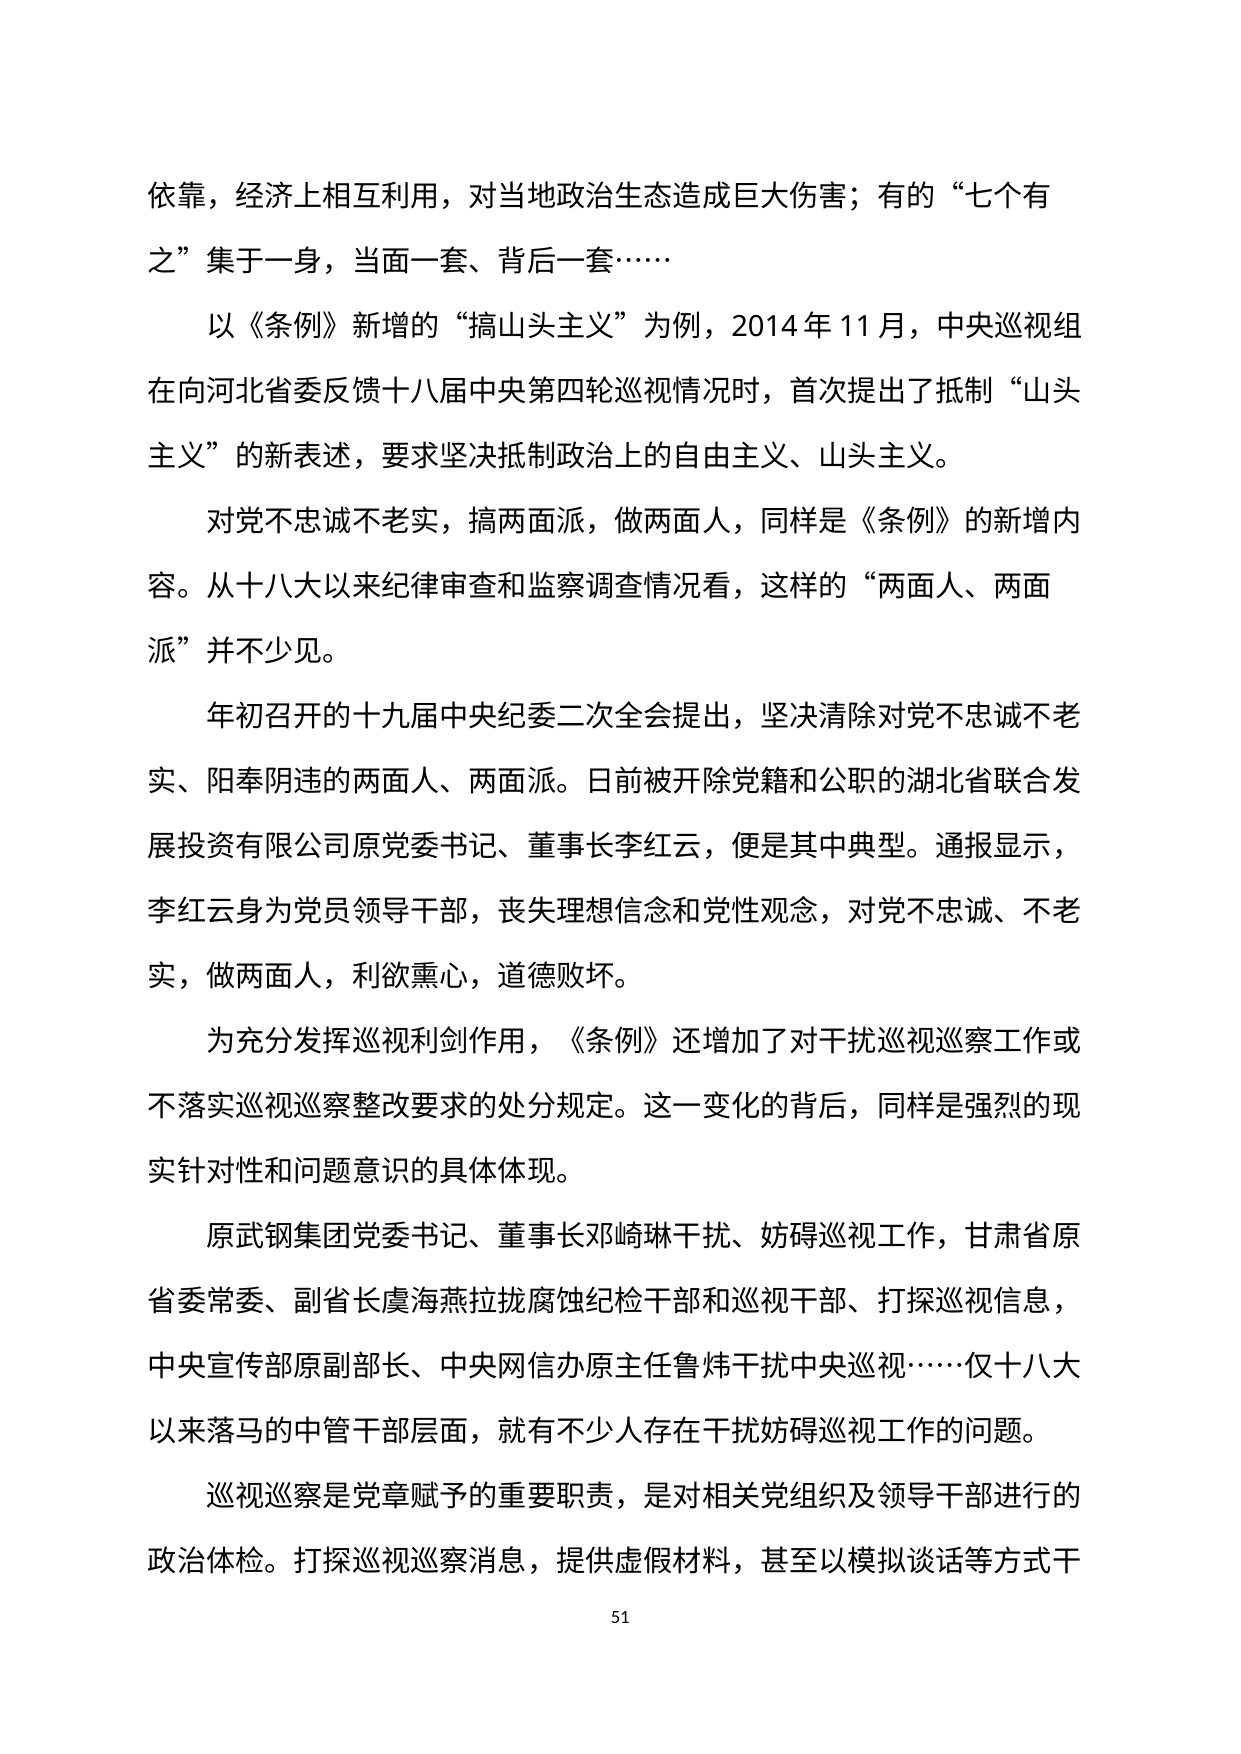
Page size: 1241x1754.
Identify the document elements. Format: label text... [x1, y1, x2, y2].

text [148, 161, 1092, 291]
text 以《条例》新增的“搞山头主义”为例，2014年11月，中央巡视组在向河北省委反馈十八届中央第四轮巡视情况时，首次提出了抵制“山头主义”的新表述，要求坚决抵制政治上的自由主义、山头主义。 [148, 291, 1092, 486]
text 年初召开的十九届中央纪委二次全会提出，坚决清除对党不忠诚不老实、阳奉阴违的两面人、两面派。日前被开除党籍和公职的湖北省联合发展投资有限公司原党委书记、董事长李红云，便是其中典型。通报显示，李红云身为党员领导干部，丧失理想信念和党性观念，对党不忠诚、不老实，做两面人，利欲熏心，道德败坏。 [148, 681, 1092, 1006]
text 对党不忠诚不老实，搞两面派，做两面人，同样是《条例》的新增内容。从十八大以来纪律审查和监察调查情况看，这样的“两面人、两面派”并不少见。 [148, 486, 1092, 681]
text 为充分发挥巡视利剑作用，《条例》还增加了对干扰巡视巡察工作或不落实巡视巡察整改要求的处分规定。这一变化的背后，同样是强烈的现实针对性和问题意识的具体体现。 [148, 1006, 1092, 1201]
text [148, 1461, 1092, 1591]
text 原武钢集团党委书记、董事长邓崎琳干扰、妨碍巡视工作，甘肃省原省委常委、副省长虞海燕拉拢腐蚀纪检干部和巡视干部、打探巡视信息，中央宣传部原副部长、中央网信办原主任鲁炜干扰中央巡视……仅十八大以来落马的中管干部层面，就有不少人存在干扰妨碍巡视工作的问题。 [148, 1201, 1092, 1461]
